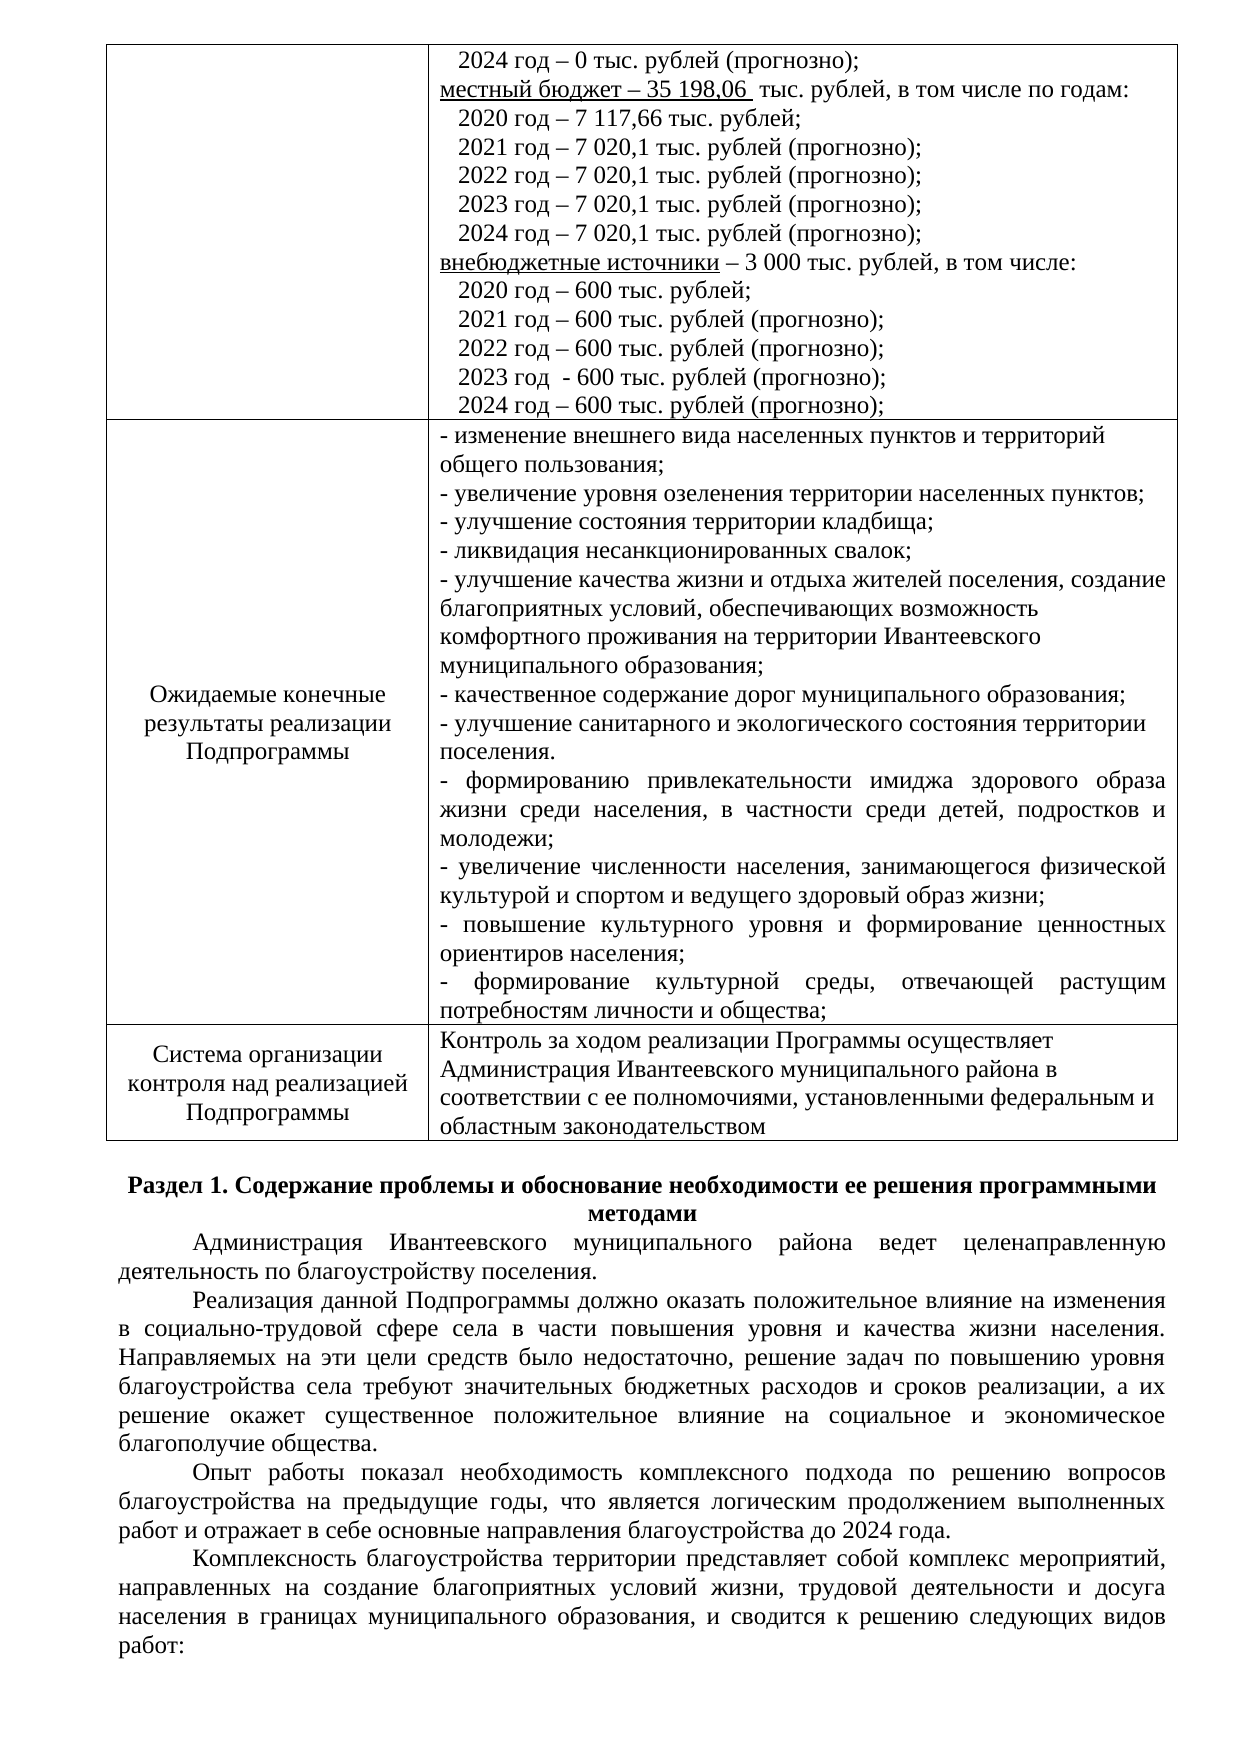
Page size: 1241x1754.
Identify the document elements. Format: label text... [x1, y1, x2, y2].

text Администрация Ивантеевского муниципального района ведет целенаправленную деятельность по благоустройству поселения. [118, 1227, 1167, 1285]
text Опыт работы показал необходимость комплексного подхода по решению вопросов благоустройства на предыдущие годы, что является логическим продолжением выполненных работ и отражает в себе основные направления благоустройства до 2024 года. [118, 1457, 1167, 1543]
table_cell Контроль за ходом реализации Программы осуществляет Администрация Ивантеевского муниципального района в соответствии с ее полномочиями, установленными федеральным и областным законодательством [429, 1025, 1177, 1140]
text Реализация данной Подпрограммы должно оказать положительное влияние на изменения в социально-трудовой сфере села в части повышения уровня и качества жизни населения. Направляемых на эти цели средств было недостаточно, решение задач по повышению уровня благоустройства села требуют значительных бюджетных расходов и сроков реализации, а их решение окажет существенное положительное влияние на социальное и экономическое благополучие общества. [118, 1285, 1167, 1457]
text Раздел 1. Содержание проблемы и обоснование необходимости ее решения программными методами [118, 1170, 1167, 1227]
text Комплексность благоустройства территории представляет собой комплекс мероприятий, направленных на создание благоприятных условий жизни, трудовой деятельности и досуга населения в границах муниципального образования, и сводится к решению следующих видов работ: [118, 1543, 1167, 1658]
table_cell Ожидаемые конечные результаты реализации Подпрограммы [107, 420, 428, 1024]
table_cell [107, 45, 428, 419]
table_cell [429, 45, 1177, 419]
table_cell Система организации контроля над реализацией Подпрограммы [107, 1025, 428, 1140]
table_cell - изменение внешнего вида населенных пунктов и территорий общего пользования; - увеличение уровня озеленения территории населенных пунктов; - улучшение состояния территории кладбища; - ликвидация несанкционированных свалок; - улучшение качества жизни и отдыха жителей поселения, создание благоприятных условий, обеспечивающих возможность комфортного проживания на территории Ивантеевского муниципального образования; - качественное содержание дорог муниципального образования; - улучшение санитарного и экологического состояния территории поселения. - формированию привлекательности имиджа здорового образа жизни среди населения, в частности среди детей, подростков и молодежи; - увеличение численности населения, занимающегося физической культурой и спортом и ведущего здоровый образ жизни; - повышение культурного уровня и формирование ценностных ориентиров населения; - формирование культурной среды, отвечающей растущим потребностям личности и общества; [429, 420, 1177, 1024]
